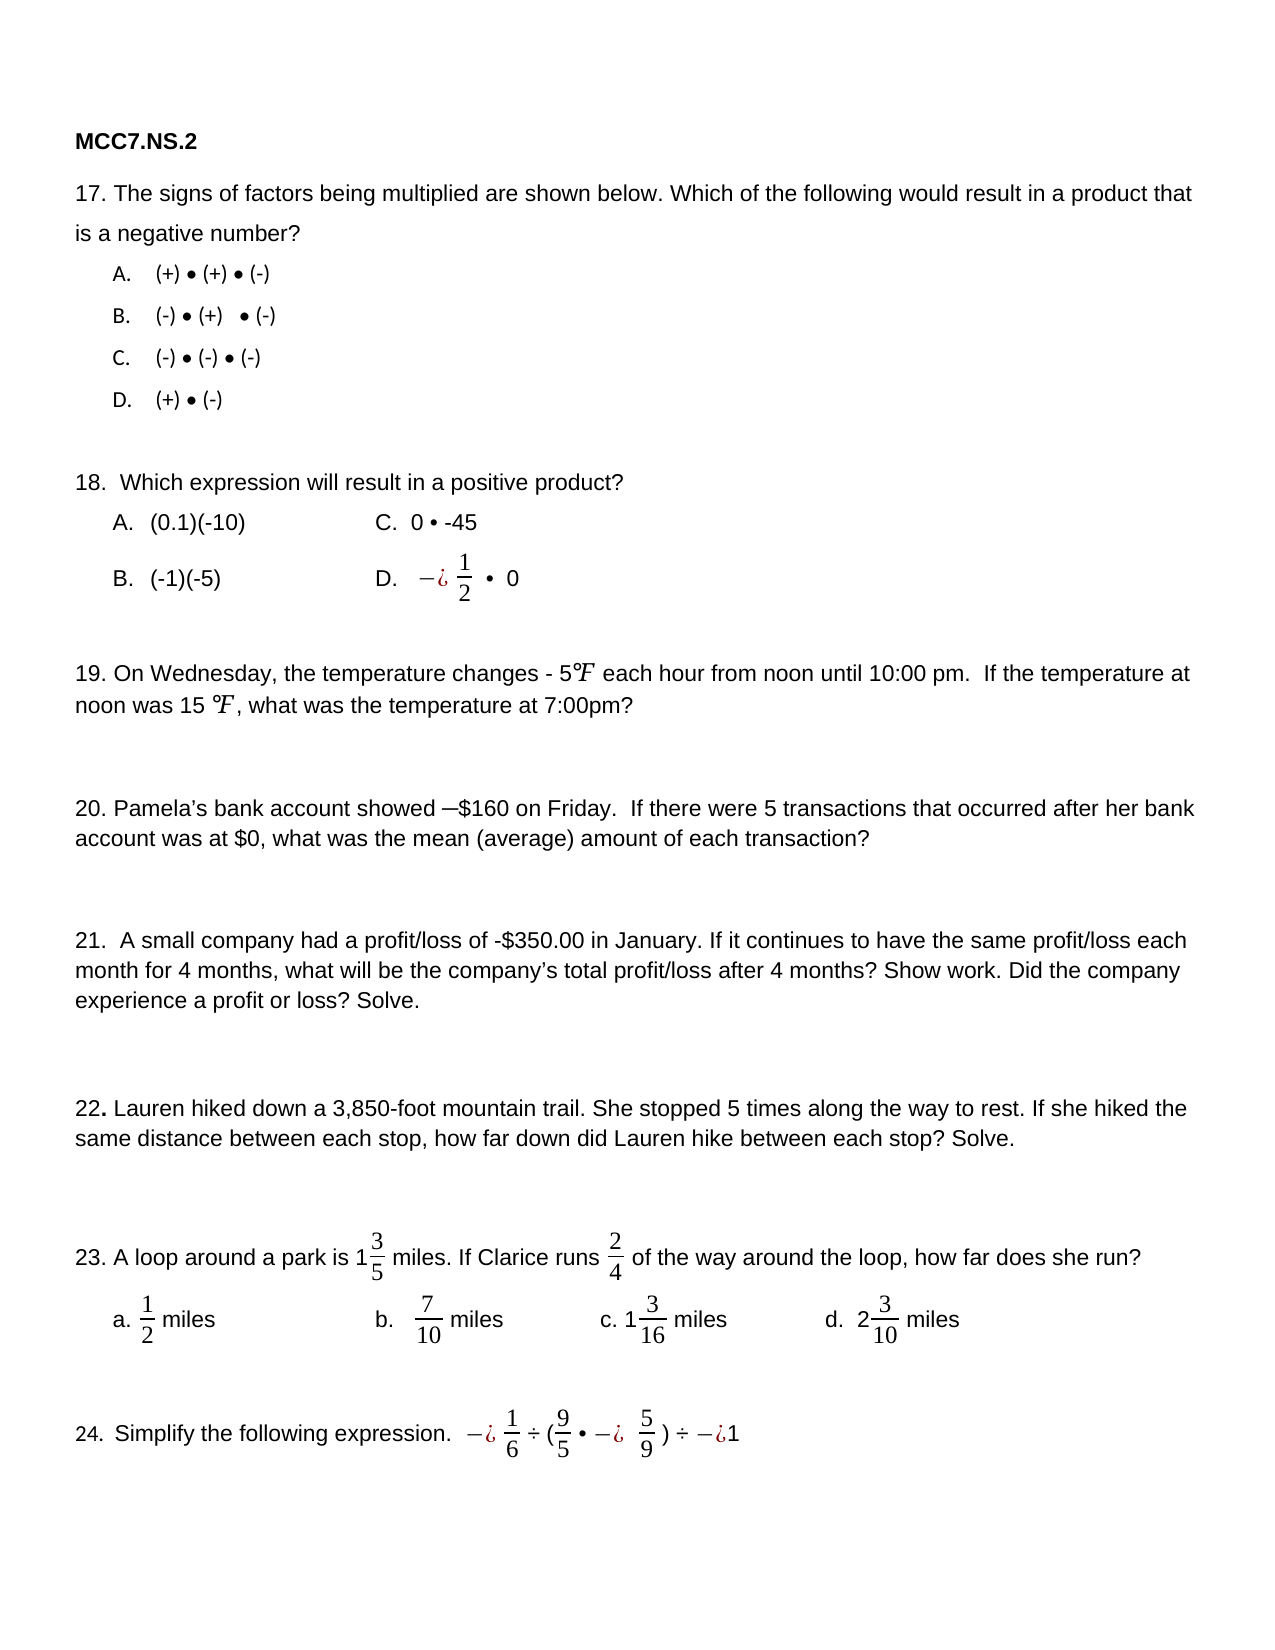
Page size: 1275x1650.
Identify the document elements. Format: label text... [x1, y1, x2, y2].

text a. miles b. miles c. 1 miles d. 2 miles [112, 1290, 1200, 1349]
text 23. A loop around a park is 1 miles. If Clarice runs of the way around the loop, how far does she run? [75, 1227, 1200, 1286]
list (+) • (+) • (-) [112, 259, 1200, 287]
text 24. Simplify the following expression. ÷ ( • ) ÷ 1 [75, 1404, 1200, 1463]
list (-) • (-) • (-) [112, 343, 1200, 371]
text 18. Which expression will result in a positive product? [75, 469, 1200, 496]
text 17. The signs of factors being multiplied are shown below. Which of the following would result in a product that is a negative number? [75, 180, 1200, 246]
list (0.1)(-10) C. 0 • -45 [112, 509, 1200, 535]
text 20. Pamela’s bank account showed ─$160 on Friday. If there were 5 transactions that occurred after her bank account was at $0, what was the mean (average) amount of each transaction? [75, 794, 1200, 851]
text 21. A small company had a profit/loss of -$350.00 in January. If it continues to have the same profit/loss each month for 4 months, what will be the company’s total profit/loss after 4 months? Show work. Did the company experience a profit or loss? Solve. [75, 927, 1200, 1014]
list (+) • (-) [112, 385, 1200, 413]
text MCC7.NS.2 [75, 128, 1200, 154]
text 19. On Wednesday, the temperature changes - 5 each hour from noon until 10:00 pm. If the temperature at noon was 15 , what was the temperature at 7:00pm? [75, 660, 1200, 719]
list (-) • (+) • (-) [112, 301, 1200, 329]
list (-1)(-5) D. • 0 [112, 548, 1200, 607]
text 22. Lauren hiked down a 3,850-foot mountain trail. She stopped 5 times along the way to rest. If she hiked the same distance between each stop, how far down did Lauren hike between each stop? Solve. [75, 1095, 1200, 1152]
